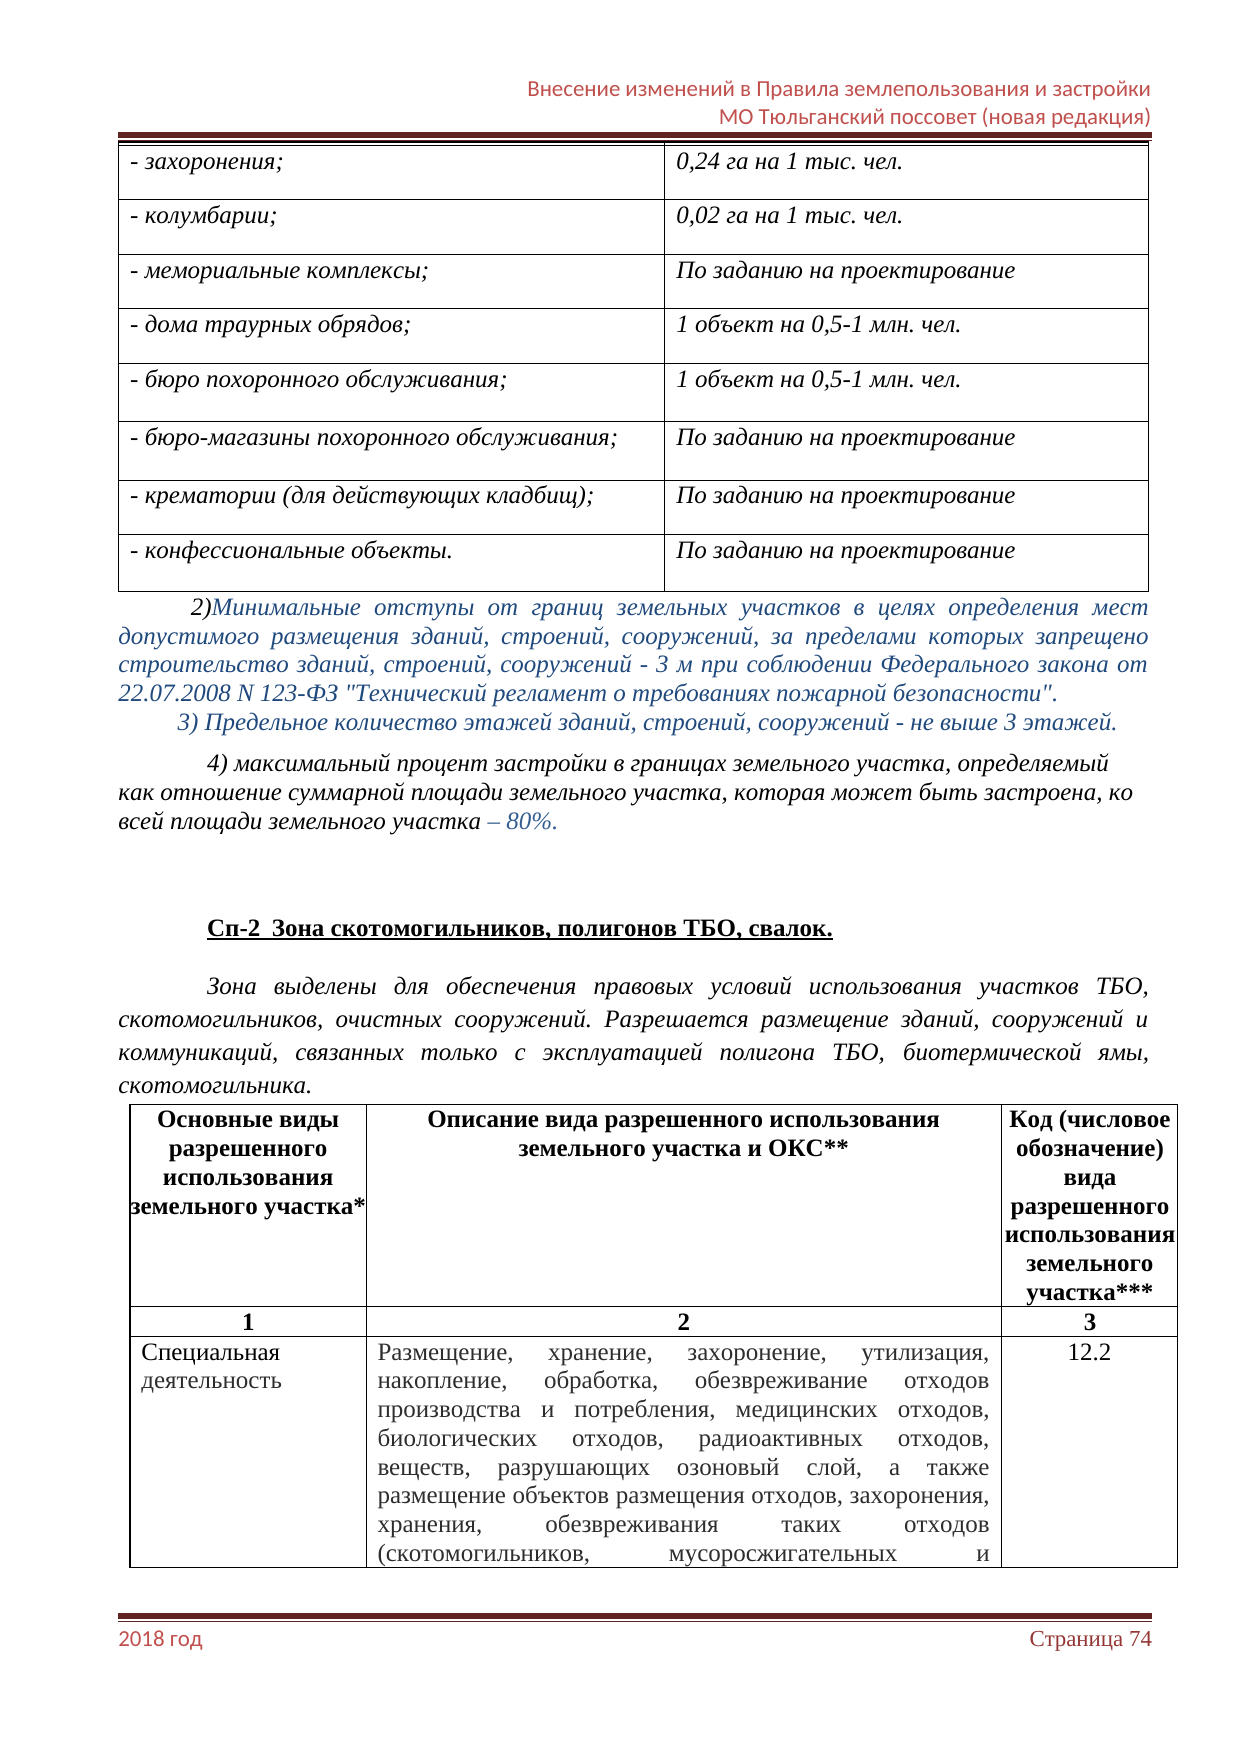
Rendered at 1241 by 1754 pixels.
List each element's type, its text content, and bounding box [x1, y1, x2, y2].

table_cell - бюро похоронного обслуживания; [119, 364, 664, 421]
table_cell - конфессиональные объекты. [119, 535, 664, 591]
table_cell По заданию на проектирование [665, 422, 1148, 479]
table_cell По заданию на проектирование [665, 481, 1148, 534]
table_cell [131, 1337, 366, 1567]
table_cell 3 [1002, 1307, 1177, 1336]
table_header Код (числовое обозначение) вида разрешенного использования земельного участка*** [1002, 1105, 1177, 1306]
table_cell 1 [131, 1307, 366, 1336]
text 2)Минимальные отступы от границ земельных участков в целях определения мест допустимого размещения зданий, строений, сооружений, за пределами которых запрещено строительство зданий, строений, сооружений - 3 м при соблюдении Федерального закона от 22.07.2008 N 123-ФЗ "Технический регламент о требованиях пожарной безопасности". [118, 592, 1152, 707]
table_cell По заданию на проектирование [665, 535, 1148, 591]
table_cell 12.2 [1002, 1337, 1177, 1567]
text Зона выделены для обеспечения правовых условий использования участков ТБО, скотомогильников, очистных сооружений. Разрешается размещение зданий, сооружений и коммуникаций, связанных только с эксплуатацией полигона ТБО, биотермической ямы, скотомогильника. [118, 971, 1152, 1099]
table_cell - бюро-магазины похоронного обслуживания; [119, 422, 664, 479]
table_cell - захоронения; [119, 146, 664, 199]
text 3) Предельное количество этажей зданий, строений, сооружений - не выше 3 этажей. [118, 707, 1152, 736]
table_cell - крематории (для действующих кладбищ); [119, 481, 664, 534]
table_cell - мемориальные комплексы; [119, 255, 664, 308]
table_cell 1 объект на 0,5-1 млн. чел. [665, 364, 1148, 421]
table_cell 2 [367, 1307, 1001, 1336]
table_cell - дома траурных обрядов; [119, 309, 664, 363]
table_cell 0,02 га на 1 тыс. чел. [665, 200, 1148, 254]
table_cell 0,24 га на 1 тыс. чел. [665, 146, 1148, 199]
table_header Основные виды разрешенного использования земельного участка* [131, 1105, 366, 1306]
table_cell По заданию на проектирование [665, 255, 1148, 308]
text Сп-2 Зона скотомогильников, полигонов ТБО, свалок. [118, 913, 1152, 942]
table_header Описание вида разрешенного использования земельного участка и ОКС** [367, 1105, 1001, 1306]
table_cell - колумбарии; [119, 200, 664, 254]
text 4) максимальный процент застройки в границах земельного участка, определяемый как отношение суммарной площади земельного участка, которая может быть застроена, ко всей площади земельного участка – 80%. [118, 748, 1152, 834]
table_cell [367, 1337, 1001, 1567]
table_cell 1 объект на 0,5-1 млн. чел. [665, 309, 1148, 363]
